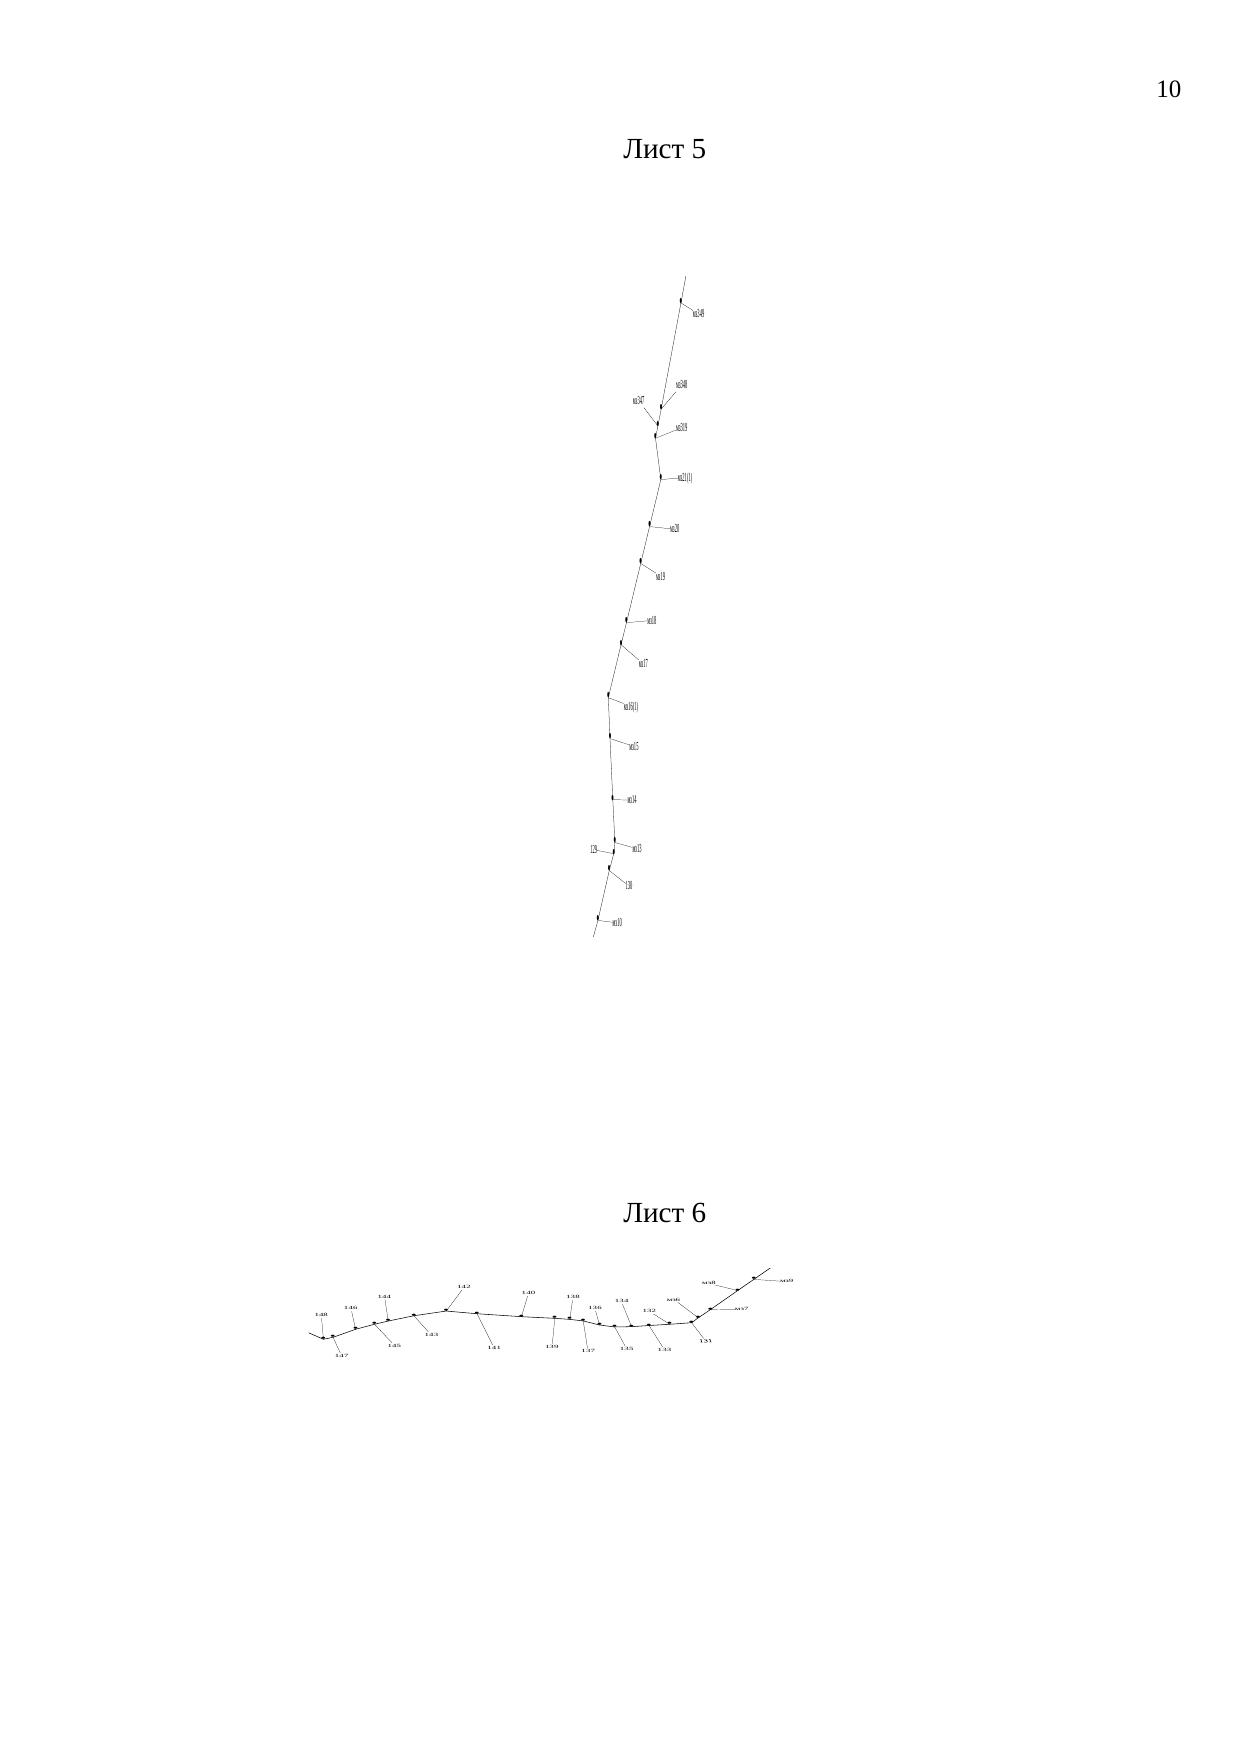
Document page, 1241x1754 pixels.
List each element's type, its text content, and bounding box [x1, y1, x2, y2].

text Лист 6 [148, 1195, 1181, 1229]
text Лист 5 [148, 131, 1181, 165]
